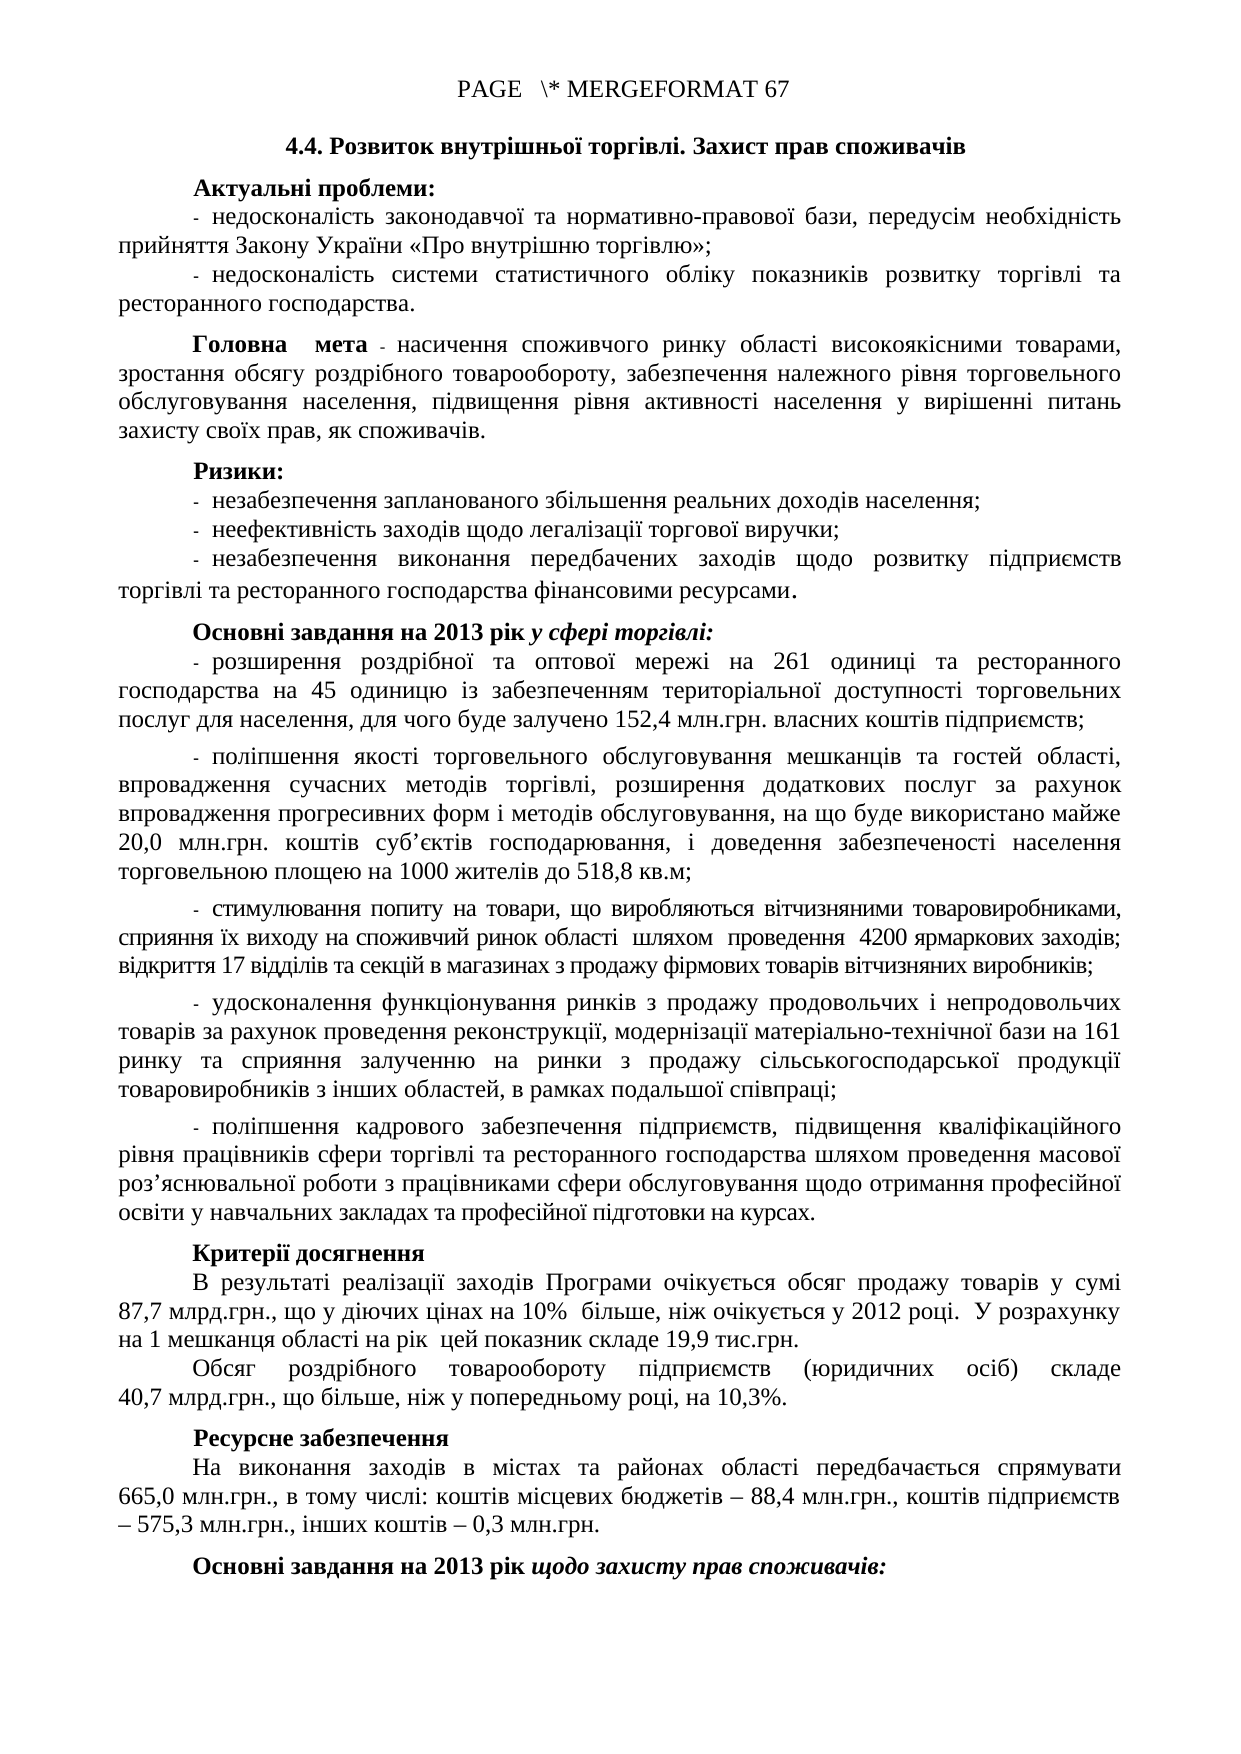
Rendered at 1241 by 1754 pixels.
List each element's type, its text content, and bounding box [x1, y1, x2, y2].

text Критерії досягнення [118, 1238, 1122, 1267]
list недосконалість законодавчої та нормативно-правової бази, передусім необхідність прийняття Закону України «Про внутрішню торгівлю»; [118, 201, 1122, 259]
text Ризики: [118, 456, 1122, 485]
text На виконання заходів в містах та районах області передбачається спрямувати 665,0 млн.грн., в тому числі: коштів місцевих бюджетів – 88,4 млн.грн., коштів підприємств – 575,3 млн.грн., інших коштів – 0,3 млн.грн. [118, 1452, 1122, 1538]
list незабезпечення виконання передбачених заходів щодо розвитку підприємств торгівлі та ресторанного господарства фінансовими ресурсами. [118, 543, 1122, 605]
text Головна мета - насичення споживчого ринку області високоякісними товарами, зростання обсягу роздрібного товарообороту, забезпечення належного рівня торговельного обслуговування населення, підвищення рівня активності населення у вирішенні питань захисту своїх прав, як споживачів. [118, 329, 1122, 444]
text Основні завдання на 2013 рік у сфері торгівлі: [118, 617, 1122, 646]
list недосконалість системи статистичного обліку показників розвитку торгівлі та ресторанного господарства. [118, 259, 1122, 316]
list поліпшення якості торговельного обслуговування мешканців та гостей області, впровадження сучасних методів торгівлі, розширення додаткових послуг за рахунок впровадження прогресивних форм і методів обслуговування, на що буде використано майже 20,0 млн.грн. коштів суб’єктів господарювання, і доведення забезпеченості населення торговельною площею на 1000 жителів до 518,8 кв.м; [118, 741, 1122, 884]
list неефективність заходів щодо легалізації торгової виручки; [118, 514, 1122, 543]
list стимулювання попиту на товари, що виробляються вітчизняними товаровиробниками, сприяння їх виходу на споживчий ринок області шляхом проведення 4200 ярмаркових заходів; відкриття 17 відділів та секцій в магазинах з продажу фірмових товарів вітчизняних виробників; [118, 893, 1122, 979]
text 4.4. Розвиток внутрішньої торгівлі. Захист прав споживачів [129, 131, 1122, 160]
text Ресурсне забезпечення [118, 1423, 1122, 1452]
text Обсяг роздрібного товарообороту підприємств (юридичних осіб) складе 40,7 млрд.грн., що більше, ніж у попередньому році, на 10,3%. [118, 1353, 1122, 1411]
list розширення роздрібної та оптової мережі на 261 одиниці та ресторанного господарства на 45 одиницю із забезпеченням територіальної доступності торговельних послуг для населення, для чого буде залучено 152,4 млн.грн. власних коштів підприємств; [118, 646, 1122, 732]
list поліпшення кадрового забезпечення підприємств, підвищення кваліфікаційного рівня працівників сфери торгівлі та ресторанного господарства шляхом проведення масової роз’яснювальної роботи з працівниками сфери обслуговування щодо отримання професійної освіти у навчальних закладах та професійної підготовки на курсах. [118, 1111, 1122, 1226]
list удосконалення функціонування ринків з продажу продовольчих і непродовольчих товарів за рахунок проведення реконструкції, модернізації матеріально-технічної бази на 161 ринку та сприяння залученню на ринки з продажу сільськогосподарської продукції товаровиробників з інших областей, в рамках подальшої співпраці; [118, 987, 1122, 1102]
text Актуальні проблеми: [118, 173, 1122, 201]
text В результаті реалізації заходів Програми очікується обсяг продажу товарів у сумі 87,7 млрд.грн., що у діючих цінах на 10% більше, ніж очікується у 2012 році. У розрахунку на 1 мешканця області на рік цей показник складе 19,9 тис.грн. [118, 1267, 1122, 1353]
text Основні завдання на 2013 рік щодо захисту прав споживачів: [118, 1551, 1122, 1579]
list незабезпечення запланованого збільшення реальних доходів населення; [118, 485, 1122, 514]
